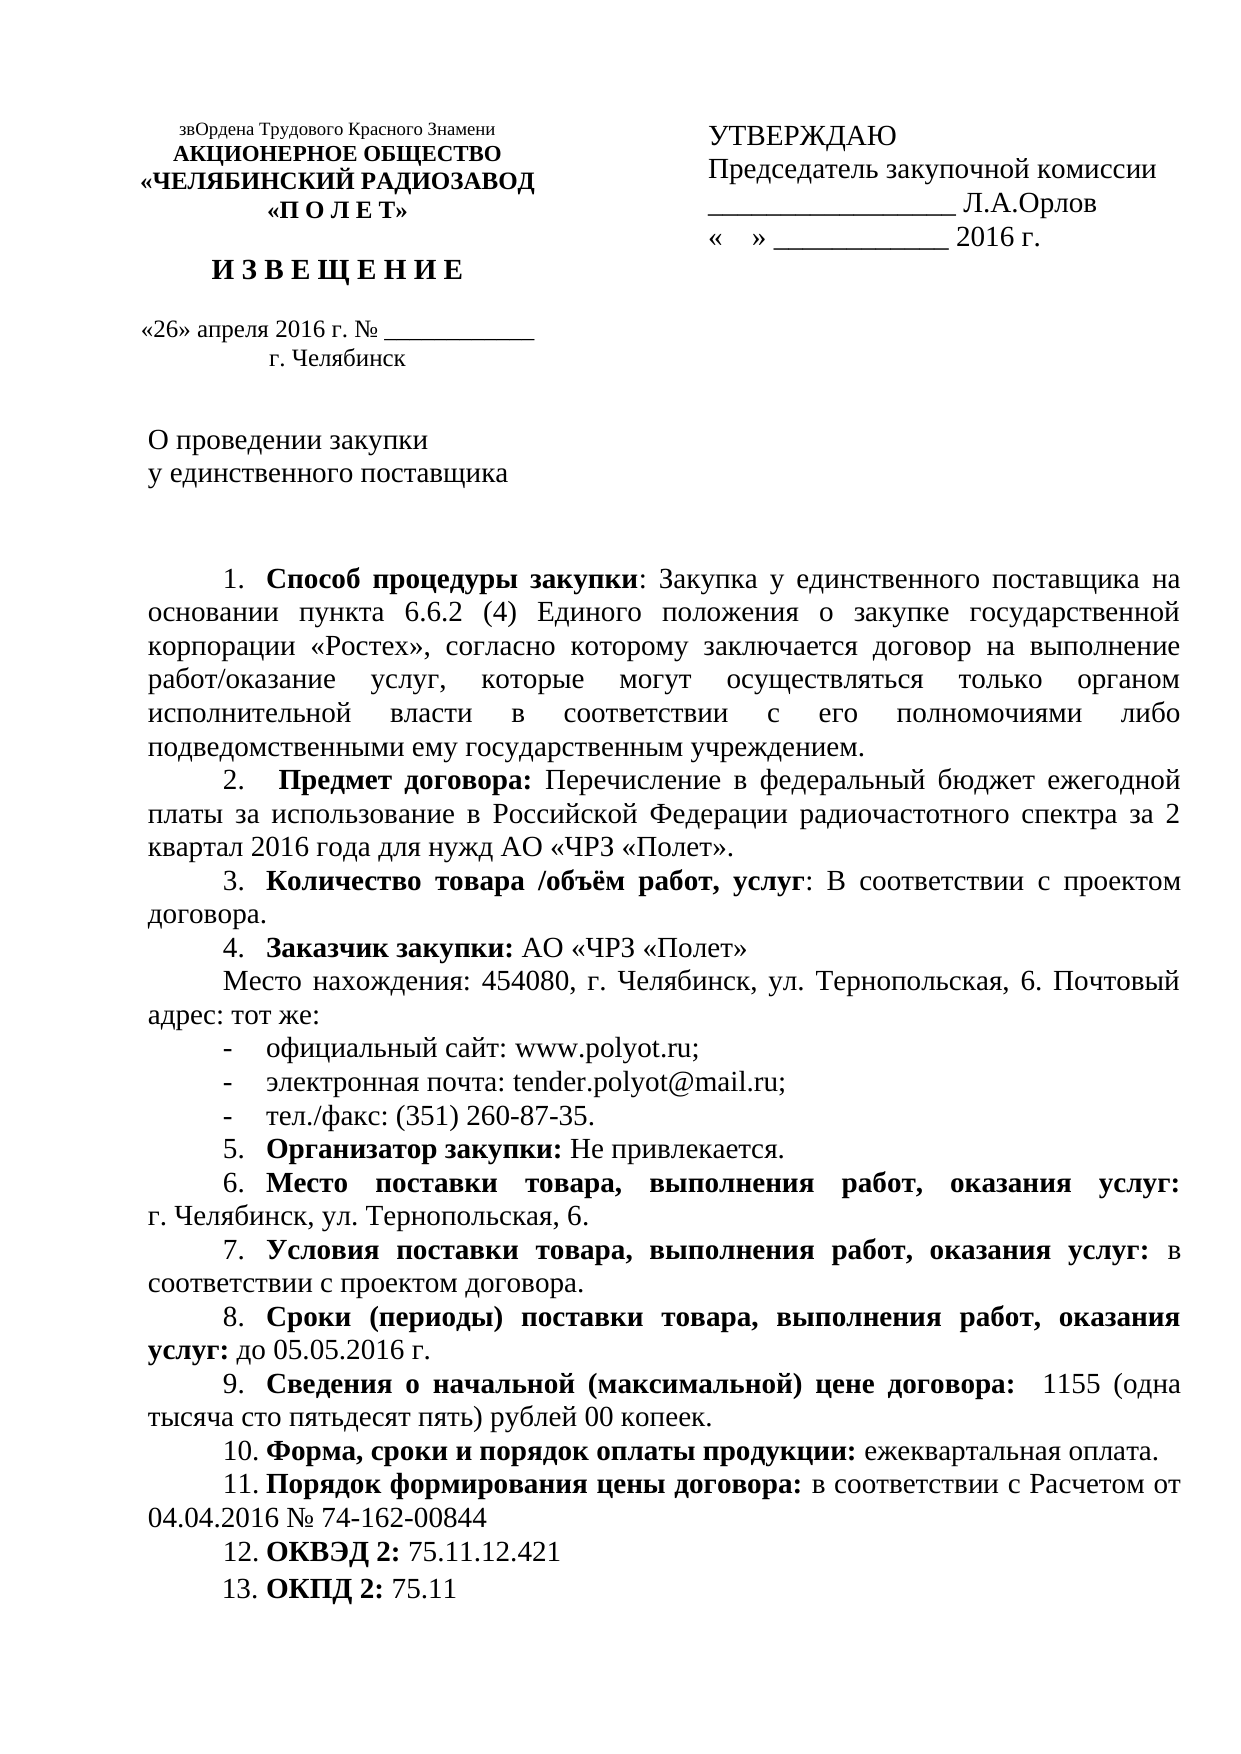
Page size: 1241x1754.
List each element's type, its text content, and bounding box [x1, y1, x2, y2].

list ОКПД 2: 75.11 [148, 1567, 1181, 1605]
text О проведении закупки у единственного поставщика [148, 422, 1181, 489]
list Порядок формирования цены договора: в соответствии с Расчетом от 04.04.2016 № 74-162-00844 [148, 1467, 1181, 1534]
list электронная почта: tender.polyot@mail.ru; [223, 1064, 1181, 1098]
list ОКВЭД 2: 75.11.12.421 [148, 1534, 1181, 1567]
list Форма, сроки и порядок оплаты продукции: ежеквартальная оплата. [148, 1433, 1181, 1467]
list Место поставки товара, выполнения работ, оказания услуг: г. Челябинск, ул. Тернопольская, 6. [148, 1165, 1181, 1232]
list Сроки (периоды) поставки товара, выполнения работ, оказания услуг: до 05.05.2016 г. [148, 1299, 1181, 1366]
table_header УТВЕРЖДАЮ Председатель закупочной комиссии _________________ Л.А.Орлов « » ____________ 2016 г. [549, 118, 1205, 372]
list Заказчик закупки: АО «ЧРЗ «Полет» [148, 930, 1181, 963]
list Количество товара /объём работ, услуг: В соответствии с проектом договора. [148, 863, 1181, 930]
list тел./факс: (351) 260-87-35. [223, 1098, 1181, 1131]
text Место нахождения: 454080, г. Челябинск, ул. Тернопольская, 6. Почтовый адрес: тот же: [148, 963, 1181, 1031]
list Сведения о начальной (максимальной) цене договора: 1155 (одна тысяча сто пятьдесят пять) рублей 00 копеек. [148, 1366, 1181, 1433]
list официальный сайт: www.polyot.ru; [223, 1031, 1181, 1064]
list Предмет договора: Перечисление в федеральный бюджет ежегодной платы за использование в Российской Федерации радиочастотного спектра за 2 квартал 2016 года для нужд АО «ЧРЗ «Полет». [148, 762, 1181, 863]
list Способ процедуры закупки: Закупка у единственного поставщика на основании пункта 6.6.2 (4) Единого положения о закупке государственной корпорации «Ростех», согласно которому заключается договор на выполнение работ/оказание услуг, которые могут осуществляться только органом исполнительной власти в соответствии с его полномочиями либо подведомственными ему государственным учреждением. [148, 561, 1181, 762]
table_header звОрдена Трудового Красного Знамени АКЦИОНЕРНОЕ ОБЩЕСТВО «ЧЕЛЯБИНСКИЙ РАДИОЗАВОД «П О Л Е Т» И З В Е Щ Е Н И Е «26» апреля 2016 г. № ____________ г. Челябинск [125, 118, 549, 372]
list Организатор закупки: Не привлекается. [148, 1131, 1181, 1165]
list Условия поставки товара, выполнения работ, оказания услуг: в соответствии с проектом договора. [148, 1232, 1181, 1299]
